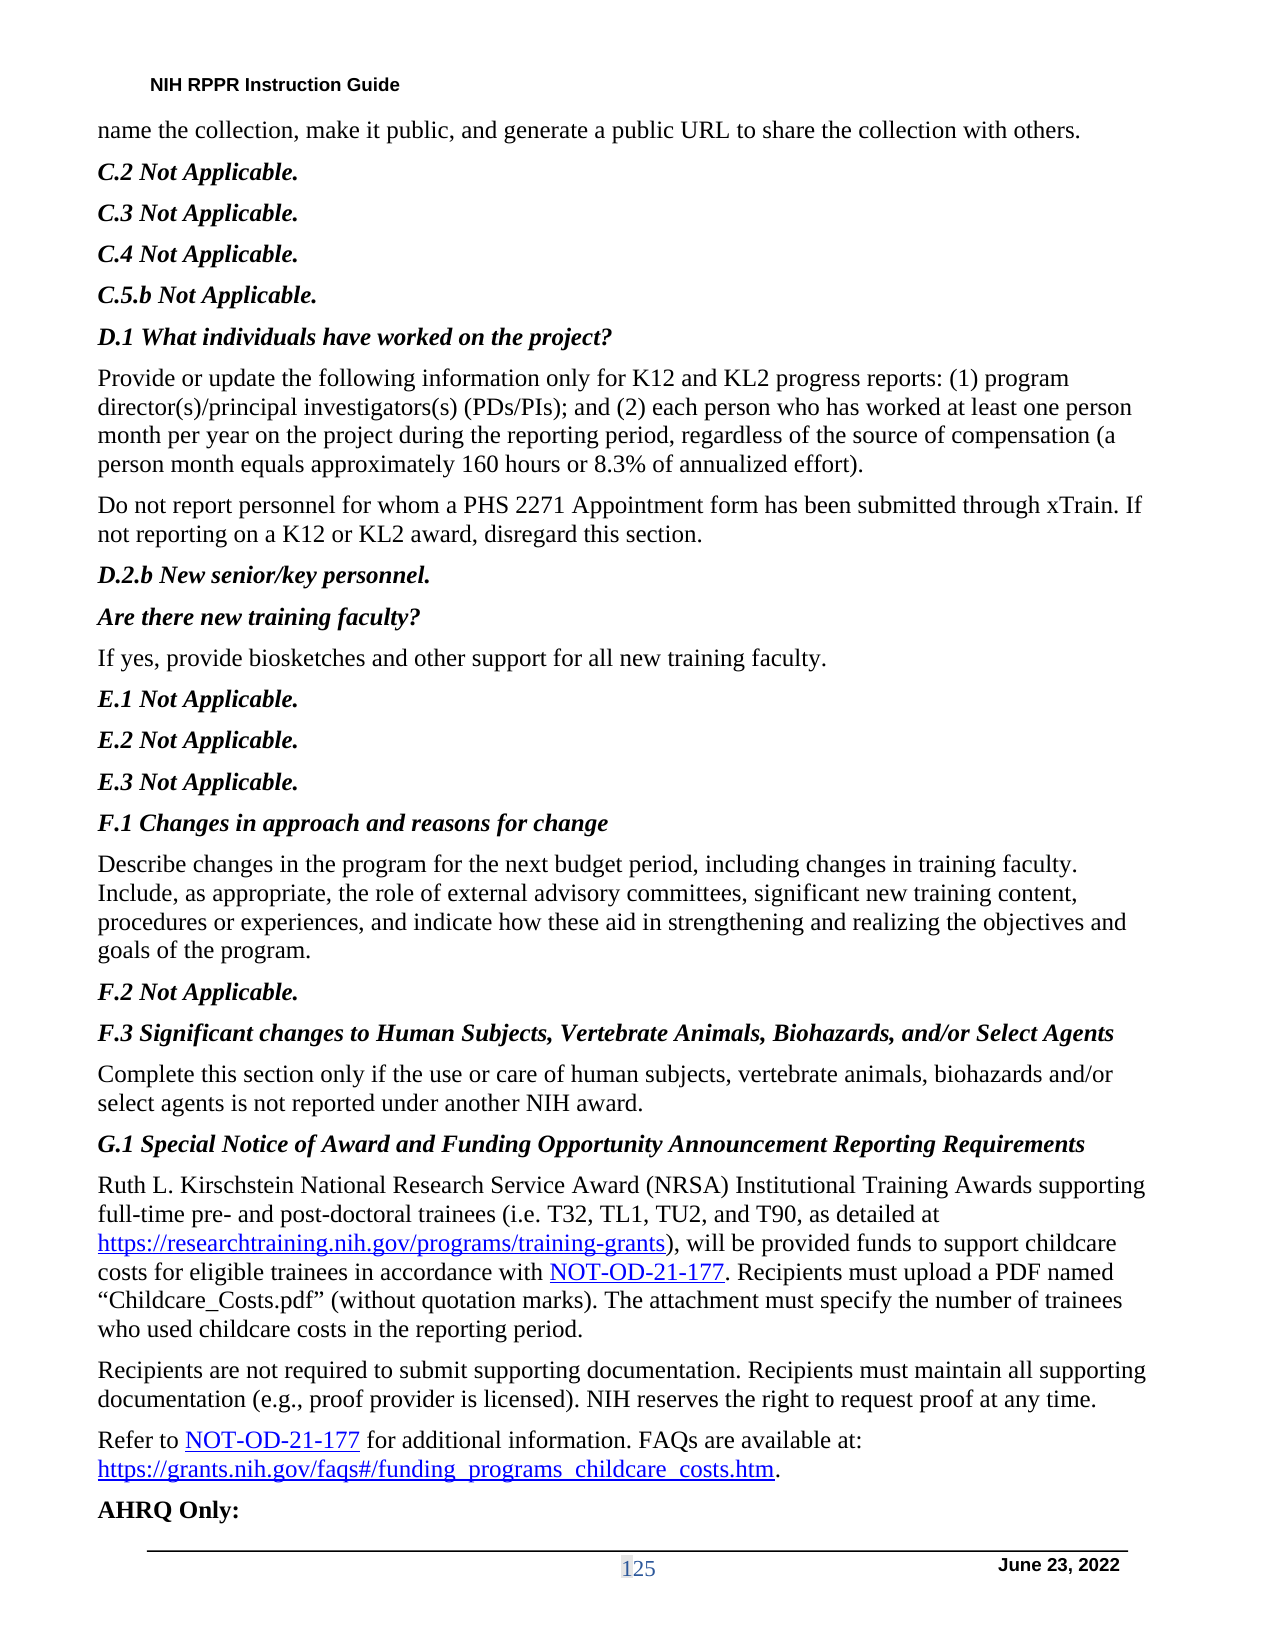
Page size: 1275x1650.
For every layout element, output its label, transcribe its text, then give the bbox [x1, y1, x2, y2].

subtitle Are there new training faculty? [97, 602, 1151, 631]
text Provide or update the following information only for K12 and KL2 progress reports: (1) program director(s)/principal investigators(s) (PDs/PIs); and (2) each person who has worked at least one person month per year on the project during the reporting period, regardless of the source of compensation (a person month equals approximately 160 hours or 8.3% of annualized effort). [97, 363, 1151, 478]
text Do not report personnel for whom a PHS 2271 Appointment form has been submitted through xTrain. If not reporting on a K12 or KL2 award, disregard this section. [97, 491, 1151, 548]
subtitle E.3 Not Applicable. [97, 767, 1151, 796]
text AHRQ Only: [97, 1496, 1151, 1524]
subtitle F.1 Changes in approach and reasons for change [97, 808, 1151, 837]
subtitle F.3 Significant changes to Human Subjects, Vertebrate Animals, Biohazards, and/or Select Agents [97, 1018, 1151, 1047]
text Describe changes in the program for the next budget period, including changes in training faculty. Include, as appropriate, the role of external advisory committees, significant new training content, procedures or experiences, and indicate how these aid in strengthening and realizing the objectives and goals of the program. [97, 849, 1151, 964]
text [97, 116, 1151, 144]
text If yes, provide biosketches and other support for all new training faculty. [97, 643, 1151, 672]
subtitle E.1 Not Applicable. [97, 684, 1151, 713]
text Ruth L. Kirschstein National Research Service Award (NRSA) Institutional Training Awards supporting full-time pre- and post-doctoral trainees (i.e. T32, TL1, TU2, and T90, as detailed at https://researchtraining.nih.gov/programs/training-grants), will be provided funds to support childcare costs for eligible trainees in accordance with NOT-OD-21-177. Recipients must upload a PDF named “Childcare_Costs.pdf” (without quotation marks). The attachment must specify the number of trainees who used childcare costs in the reporting period. [97, 1171, 1151, 1343]
subtitle C.5.b Not Applicable. [97, 281, 1151, 309]
subtitle G.1 Special Notice of Award and Funding Opportunity Announcement Reporting Requirements [97, 1129, 1151, 1158]
subtitle D.1 What individuals have worked on the project? [97, 322, 1151, 351]
text Recipients are not required to submit supporting documentation. Recipients must maintain all supporting documentation (e.g., proof provider is licensed). NIH reserves the right to request proof at any time. [97, 1356, 1151, 1413]
text Complete this section only if the use or care of human subjects, vertebrate animals, biohazards and/or select agents is not reported under another NIH award. [97, 1059, 1151, 1117]
text Refer to NOT-OD-21-177 for additional information. FAQs are available at: https://grants.nih.gov/faqs#/funding_programs_childcare_costs.htm. [97, 1426, 1151, 1483]
subtitle C.4 Not Applicable. [97, 239, 1151, 268]
subtitle C.3 Not Applicable. [97, 198, 1151, 227]
subtitle F.2 Not Applicable. [97, 977, 1151, 1006]
subtitle D.2.b New senior/key personnel. [97, 561, 1151, 589]
subtitle E.2 Not Applicable. [97, 726, 1151, 754]
subtitle C.2 Not Applicable. [97, 157, 1151, 186]
